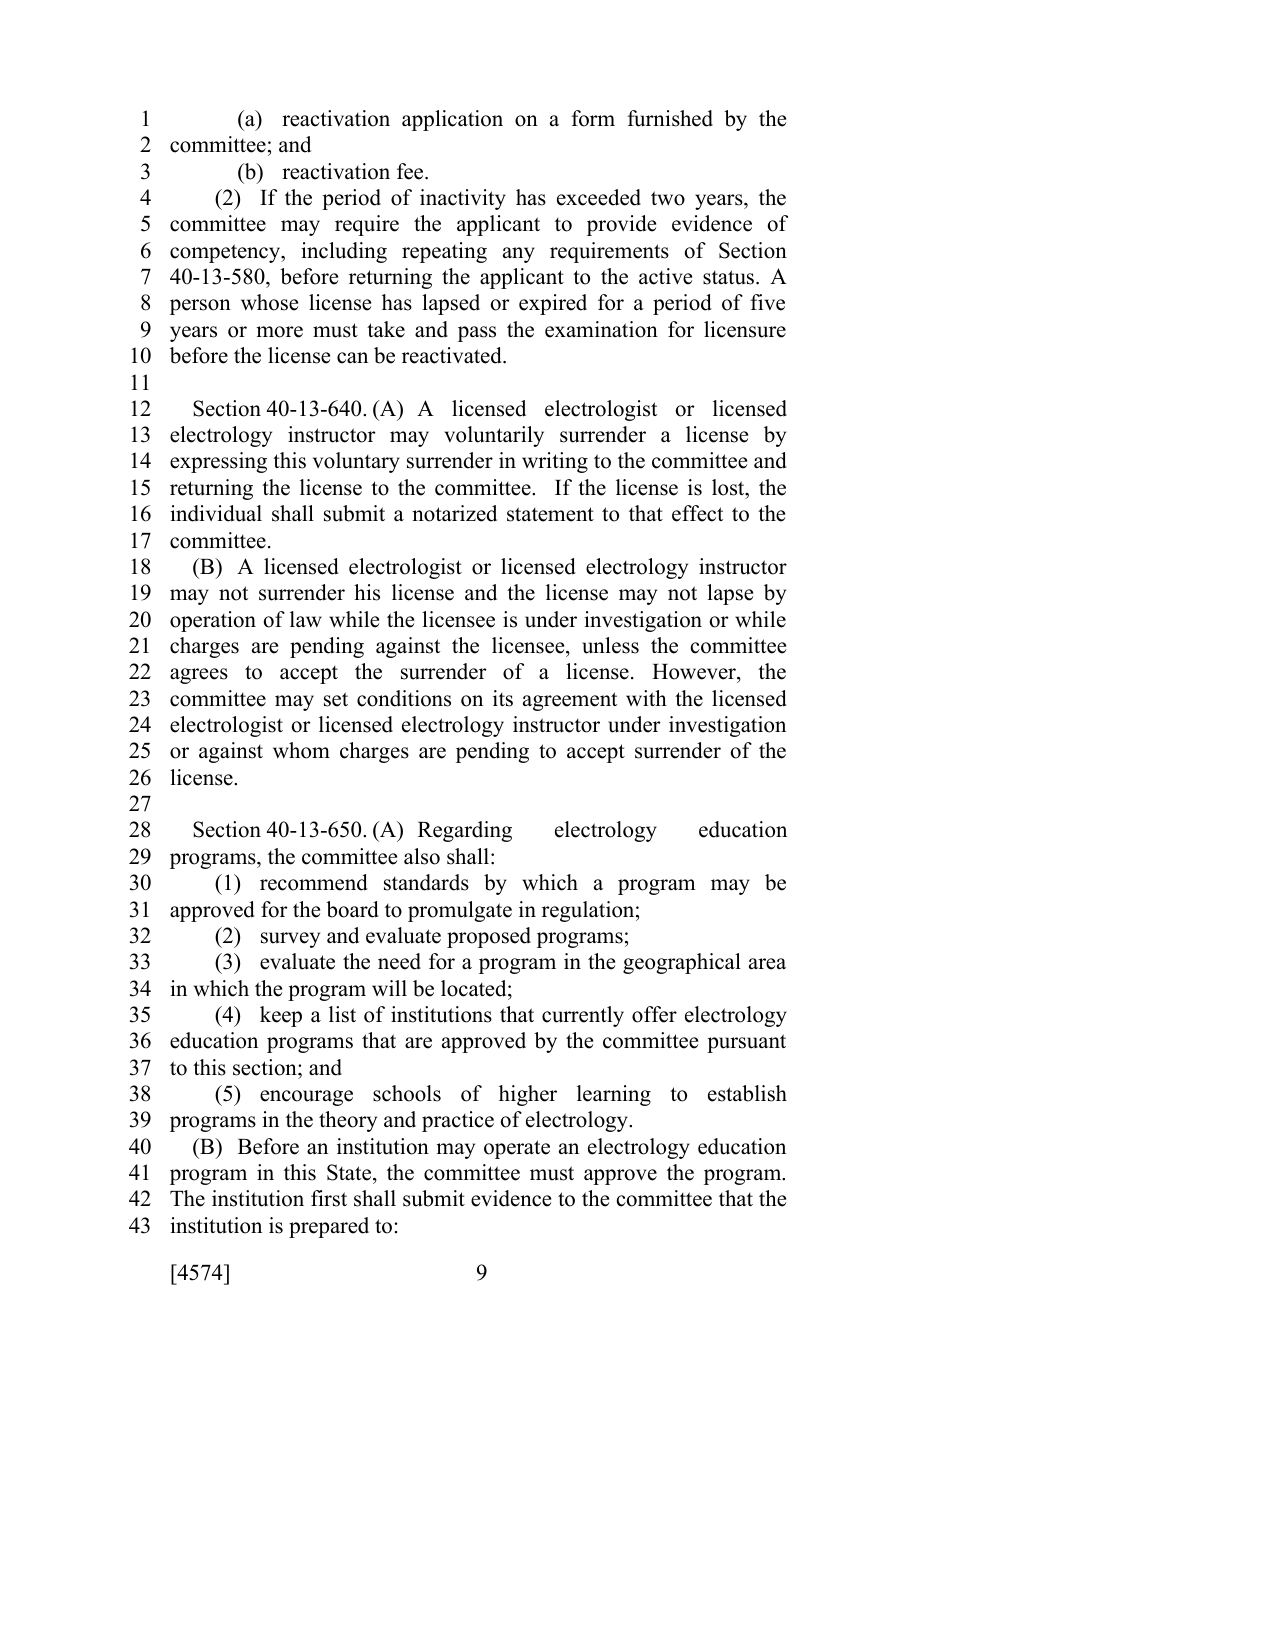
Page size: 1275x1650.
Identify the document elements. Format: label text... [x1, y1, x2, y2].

text (4) keep a list of institutions that currently offer electrology education programs that are approved by the committee pursuant to this section; and [169, 1001, 787, 1080]
text Section 40-13-650. (A) Regarding electrology education programs, the committee also shall: [169, 817, 787, 869]
text (b) reactivation fee. [169, 158, 787, 184]
text (1) recommend standards by which a program may be approved for the board to promulgate in regulation; [169, 869, 787, 922]
text (2) If the period of inactivity has exceeded two years, the committee may require the applicant to provide evidence of competency, including repeating any requirements of Section 40-13-580, before returning the applicant to the active status. A person whose license has lapsed or expired for a period of five years or more must take and pass the examination for licensure before the license can be reactivated. [169, 184, 787, 368]
text (B) A licensed electrologist or licensed electrology instructor may not surrender his license and the license may not lapse by operation of law while the licensee is under investigation or while charges are pending against the licensee, unless the committee agrees to accept the surrender of a license. However, the committee may set conditions on its agreement with the licensed electrologist or licensed electrology instructor under investigation or against whom charges are pending to accept surrender of the license. [169, 553, 787, 790]
text (a) reactivation application on a form furnished by the committee; and [169, 105, 787, 158]
text (B) Before an institution may operate an electrology education program in this State, the committee must approve the program. The institution first shall submit evidence to the committee that the institution is prepared to: [169, 1133, 787, 1238]
text (2) survey and evaluate proposed programs; [169, 922, 787, 948]
text (5) encourage schools of higher learning to establish programs in the theory and practice of electrology. [169, 1080, 787, 1133]
text Section 40-13-640. (A) A licensed electrologist or licensed electrology instructor may voluntarily surrender a license by expressing this voluntary surrender in writing to the committee and returning the license to the committee. If the license is lost, the individual shall submit a notarized statement to that effect to the committee. [169, 395, 787, 553]
text (3) evaluate the need for a program in the geographical area in which the program will be located; [169, 948, 787, 1001]
